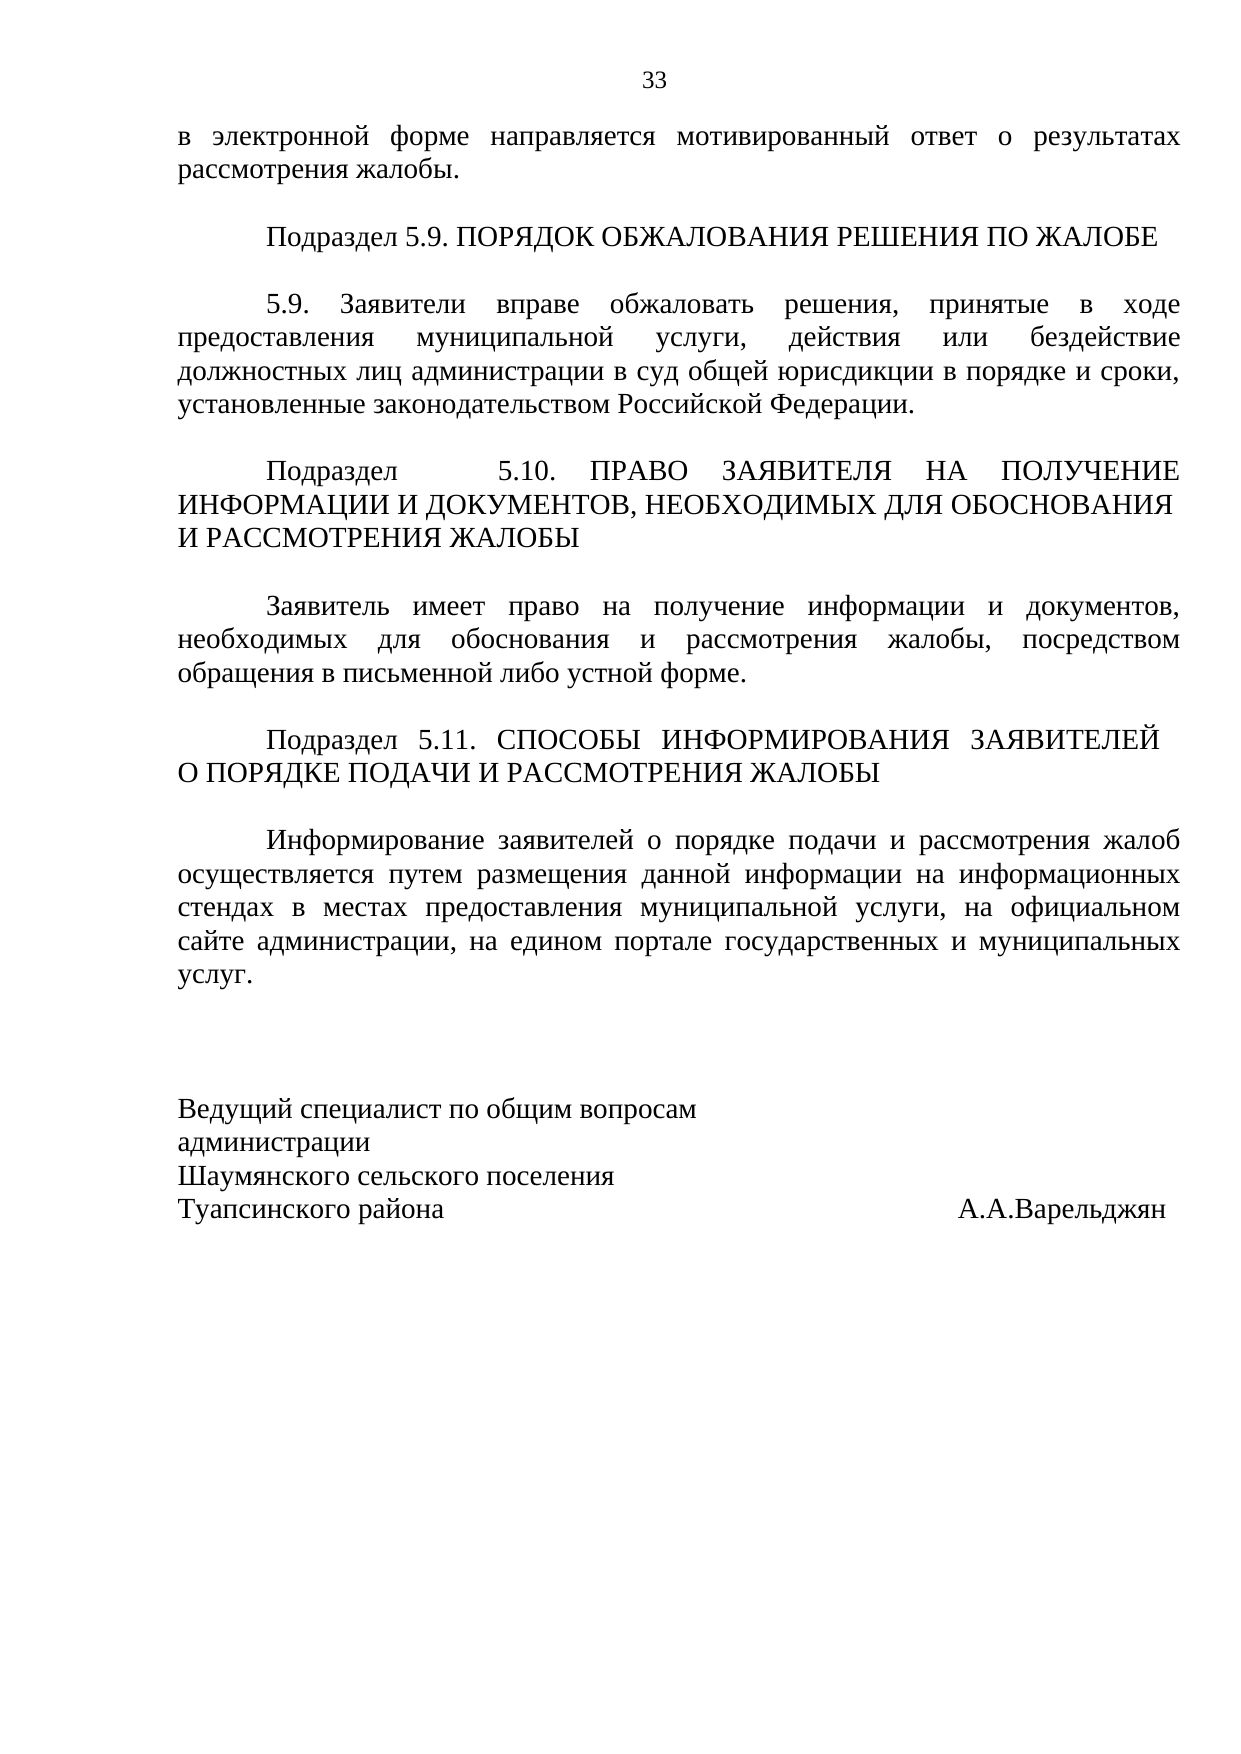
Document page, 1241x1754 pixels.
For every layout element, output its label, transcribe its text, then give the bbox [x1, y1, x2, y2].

text Информирование заявителей о порядке подачи и рассмотрения жалоб осуществляется путем размещения данной информации на информационных стендах в местах предоставления муниципальной услуги, на официальном сайте администрации, на едином портале государственных и муниципальных услуг. [177, 822, 1181, 990]
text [177, 118, 1181, 185]
text Туапсинского района А.А.Варельджян [177, 1191, 1181, 1225]
text 5.9. Заявители вправе обжаловать решения, принятые в ходе предоставления муниципальной услуги, действия или бездействие должностных лиц администрации в суд общей юрисдикции в порядке и сроки, установленные законодательством Российской Федерации. [177, 286, 1181, 420]
text Ведущий специалист по общим вопросам [177, 1091, 1181, 1124]
text администрации [177, 1124, 1181, 1158]
text Заявитель имеет право на получение информации и документов, необходимых для обоснования и рассмотрения жалобы, посредством обращения в письменной либо устной форме. [177, 588, 1181, 688]
text Подраздел 5.10. ПРАВО ЗАЯВИТЕЛЯ НА ПОЛУЧЕНИЕ ИНФОРМАЦИИ И ДОКУМЕНТОВ, НЕОБХОДИМЫХ ДЛЯ ОБОСНОВАНИЯ И РАССМОТРЕНИЯ ЖАЛОБЫ [177, 453, 1181, 554]
text Подраздел 5.9. ПОРЯДОК ОБЖАЛОВАНИЯ РЕШЕНИЯ ПО ЖАЛОБЕ [177, 219, 1181, 252]
text Подраздел 5.11. СПОСОБЫ ИНФОРМИРОВАНИЯ ЗАЯВИТЕЛЕЙ О ПОРЯДКЕ ПОДАЧИ И РАССМОТРЕНИЯ ЖАЛОБЫ [177, 722, 1181, 789]
text Шаумянского сельского поселения [177, 1158, 1181, 1191]
